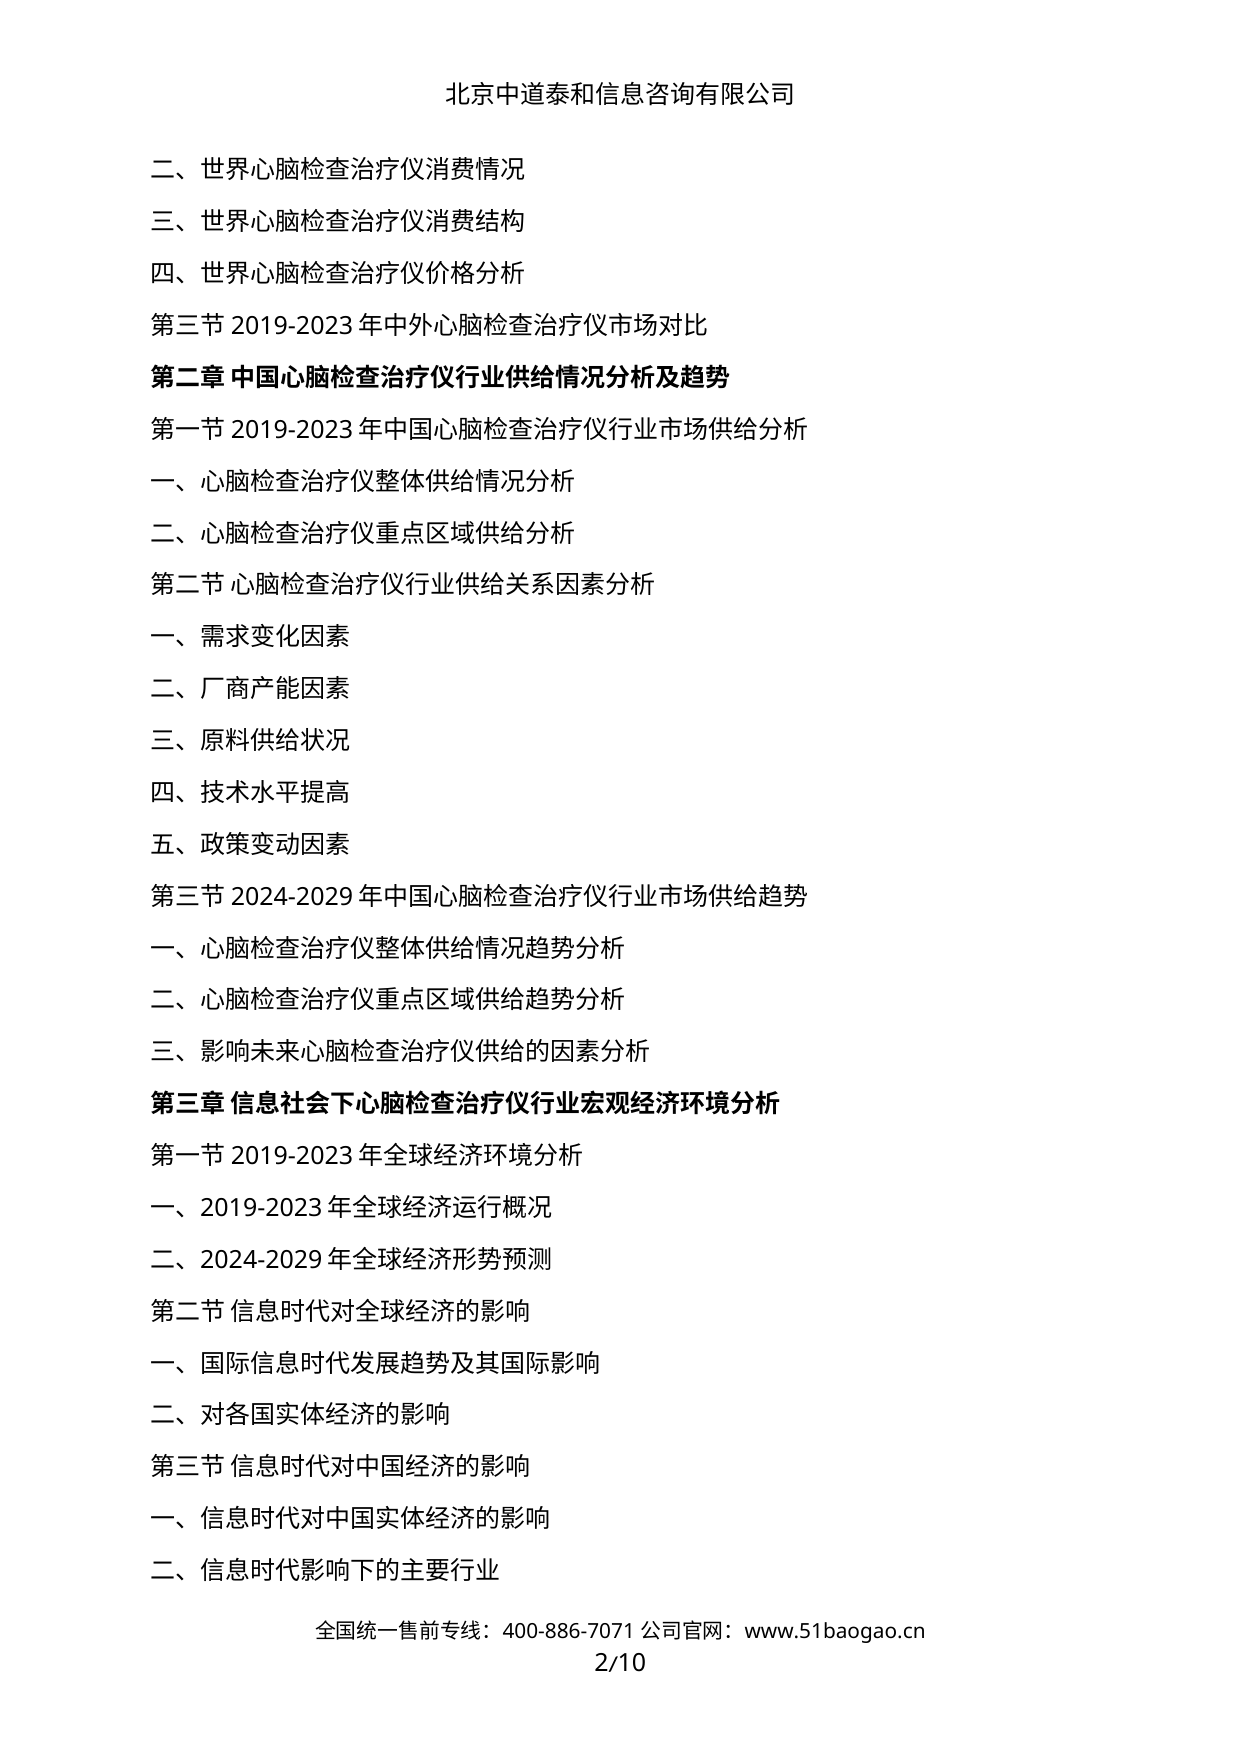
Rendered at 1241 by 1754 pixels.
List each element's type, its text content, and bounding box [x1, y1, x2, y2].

text 第一节 2019-2023年全球经济环境分析 [150, 1136, 1090, 1172]
text 二、心脑检查治疗仪重点区域供给趋势分析 [150, 980, 1090, 1016]
text 一、心脑检查治疗仪整体供给情况分析 [150, 461, 1090, 497]
text 二、信息时代影响下的主要行业 [150, 1551, 1090, 1587]
text 一、2019-2023年全球经济运行概况 [150, 1187, 1090, 1224]
text 一、需求变化因素 [150, 617, 1090, 653]
text 第三节 2019-2023年中外心脑检查治疗仪市场对比 [150, 306, 1090, 342]
text 三、影响未来心脑检查治疗仪供给的因素分析 [150, 1032, 1090, 1068]
text 四、世界心脑检查治疗仪价格分析 [150, 254, 1090, 290]
text 二、对各国实体经济的影响 [150, 1395, 1090, 1431]
text 一、信息时代对中国实体经济的影响 [150, 1499, 1090, 1535]
text 三、原料供给状况 [150, 721, 1090, 757]
text 一、国际信息时代发展趋势及其国际影响 [150, 1343, 1090, 1379]
text 二、世界心脑检查治疗仪消费情况 [150, 150, 1090, 186]
text 第二节 心脑检查治疗仪行业供给关系因素分析 [150, 565, 1090, 601]
text 二、2024-2029年全球经济形势预测 [150, 1239, 1090, 1276]
text 三、世界心脑检查治疗仪消费结构 [150, 202, 1090, 238]
text 第二章 中国心脑检查治疗仪行业供给情况分析及趋势 [150, 357, 1090, 394]
text 第三章 信息社会下心脑检查治疗仪行业宏观经济环境分析 [150, 1084, 1090, 1120]
text 第三节 2024-2029年中国心脑检查治疗仪行业市场供给趋势 [150, 876, 1090, 912]
text 四、技术水平提高 [150, 772, 1090, 809]
text 第二节 信息时代对全球经济的影响 [150, 1291, 1090, 1327]
text 五、政策变动因素 [150, 824, 1090, 861]
text 二、心脑检查治疗仪重点区域供给分析 [150, 513, 1090, 549]
text 二、厂商产能因素 [150, 669, 1090, 705]
text 一、心脑检查治疗仪整体供给情况趋势分析 [150, 928, 1090, 964]
text 第一节 2019-2023年中国心脑检查治疗仪行业市场供给分析 [150, 409, 1090, 446]
text 第三节 信息时代对中国经济的影响 [150, 1447, 1090, 1483]
